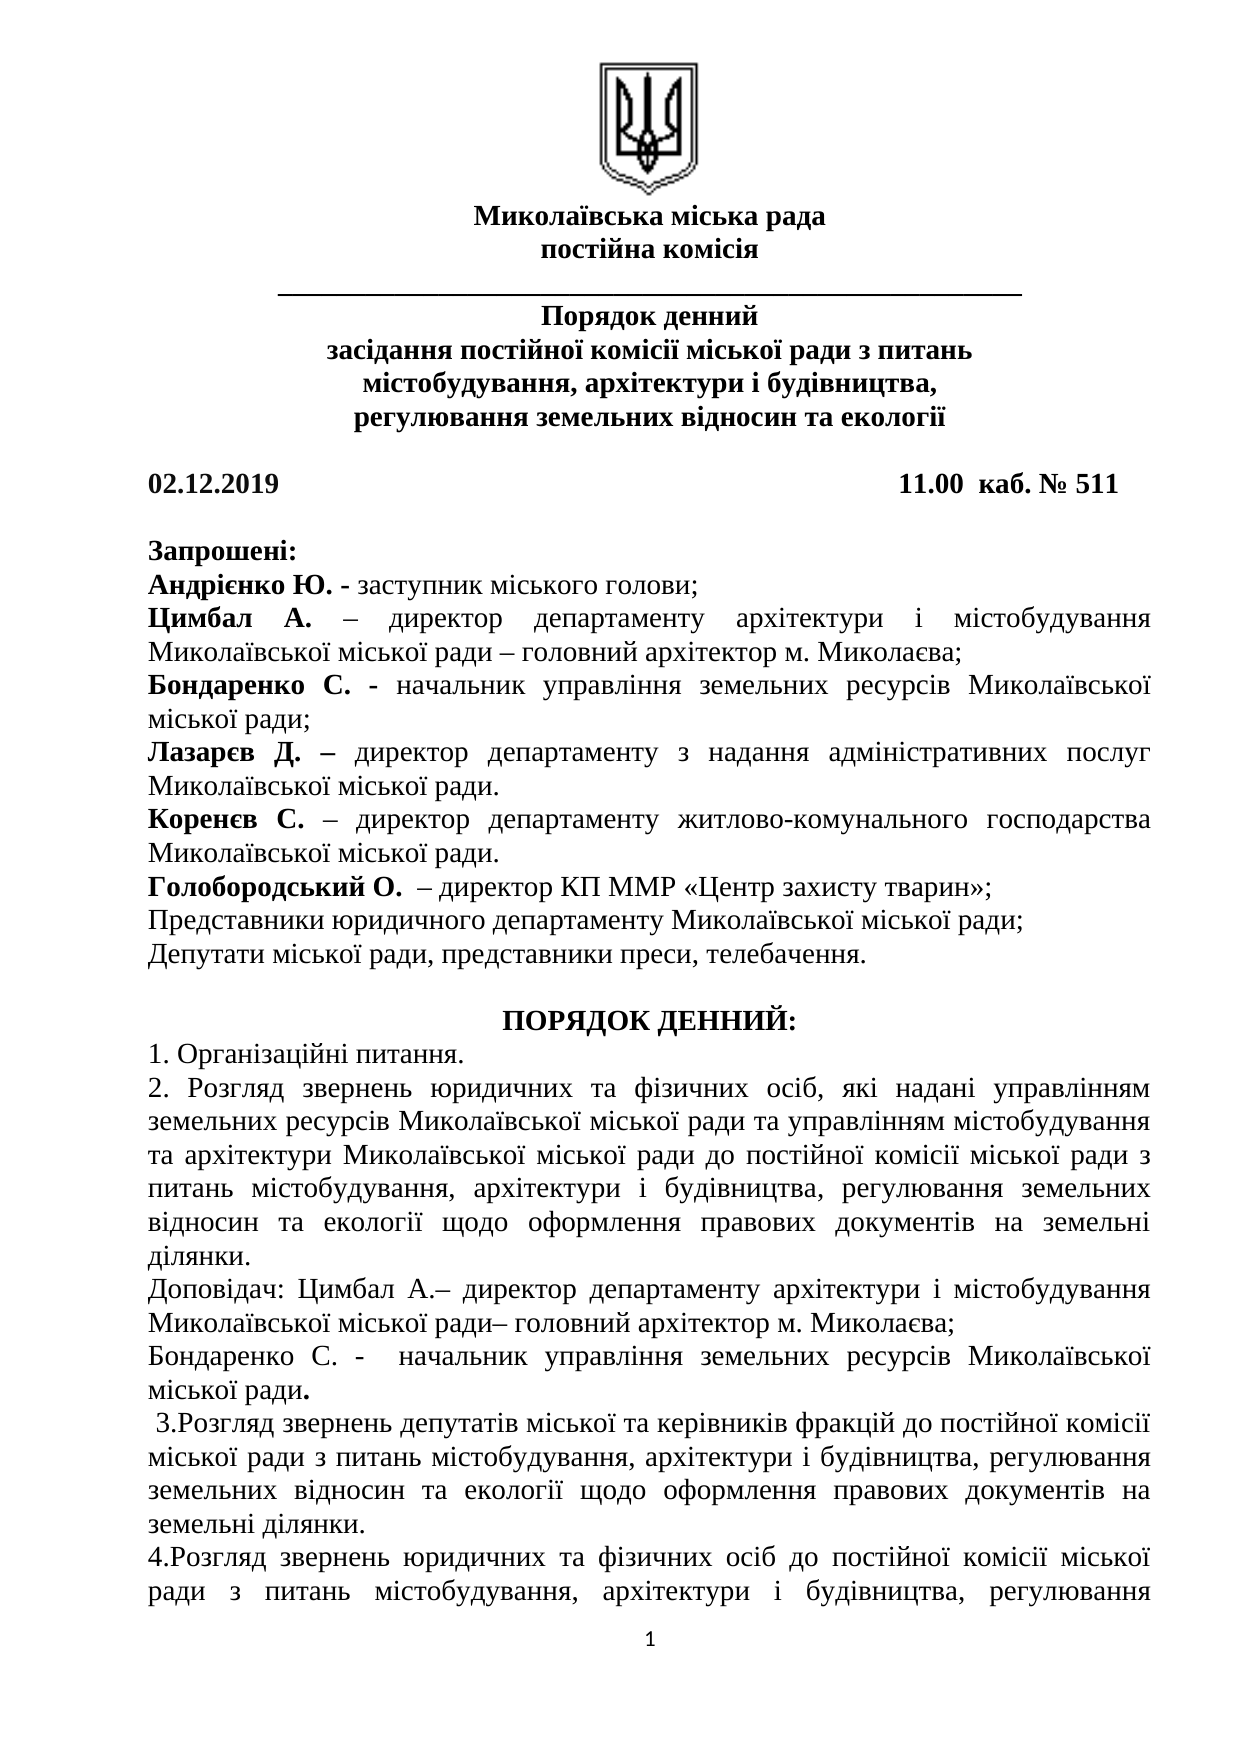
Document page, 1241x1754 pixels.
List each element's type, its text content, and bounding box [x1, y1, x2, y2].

text 1. Організаційні питання. [148, 1036, 1152, 1070]
text Представники юридичного департаменту Миколаївської міської ради; [148, 902, 1152, 936]
text містобудування, архітектури і будівництва, [148, 366, 1152, 399]
text Депутати міської ради, представники преси, телебачення. [148, 936, 1152, 969]
text Бондаренко С. - начальник управління земельних ресурсів Миколаївської міської ради; [148, 667, 1152, 734]
text Миколаївська міська рада [148, 198, 1152, 231]
text 3.Розгляд звернень депутатів міської та керівників фракцій до постійної комісії міської ради з питань містобудування, архітектури і будівництва, регулювання земельних відносин та екології щодо оформлення правових документів на земельні ділянки. [148, 1405, 1152, 1539]
text Коренєв С. – директор департаменту житлово-комунального господарства Миколаївської міської ради. [148, 802, 1152, 869]
text Лазарєв Д. – директор департаменту з надання адміністративних послуг Миколаївської міської ради. [148, 734, 1152, 802]
text ПОРЯДОК ДЕННИЙ: [148, 1003, 1152, 1036]
text постійна комісія [148, 231, 1152, 265]
text регулювання земельних відносин та екології [148, 399, 1152, 433]
text Порядок денний [148, 298, 1152, 332]
text Цимбал А. – директор департаменту архітектури і містобудування Миколаївської міської ради – головний архітектор м. Миколаєва; [148, 600, 1152, 667]
picture [596, 59, 703, 198]
text ___________________________________________________ [148, 265, 1152, 298]
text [148, 1539, 1152, 1607]
text Доповідач: Цимбал А.– директор департаменту архітектури і містобудування Миколаївської міської ради– головний архітектор м. Миколаєва; [148, 1271, 1152, 1338]
text Запрошені: [148, 533, 1152, 567]
text 02.12.2019 11.00 каб. № 511 [148, 466, 1152, 500]
text засідання постійної комісії міської ради з питань [148, 332, 1152, 366]
text Голобородський О. – директор КП ММР «Центр захисту тварин»; [148, 869, 1152, 902]
text Бондаренко С. - начальник управління земельних ресурсів Миколаївської міської ради. [148, 1338, 1152, 1405]
text 2. Розгляд звернень юридичних та фізичних осіб, які надані управлінням земельних ресурсів Миколаївської міської ради та управлінням містобудування та архітектури Миколаївської міської ради до постійної комісії міської ради з питань містобудування, архітектури і будівництва, регулювання земельних відносин та екології щодо оформлення правових документів на земельні ділянки. [148, 1070, 1152, 1271]
text Андрієнко Ю. - заступник міського голови; [148, 567, 1152, 600]
